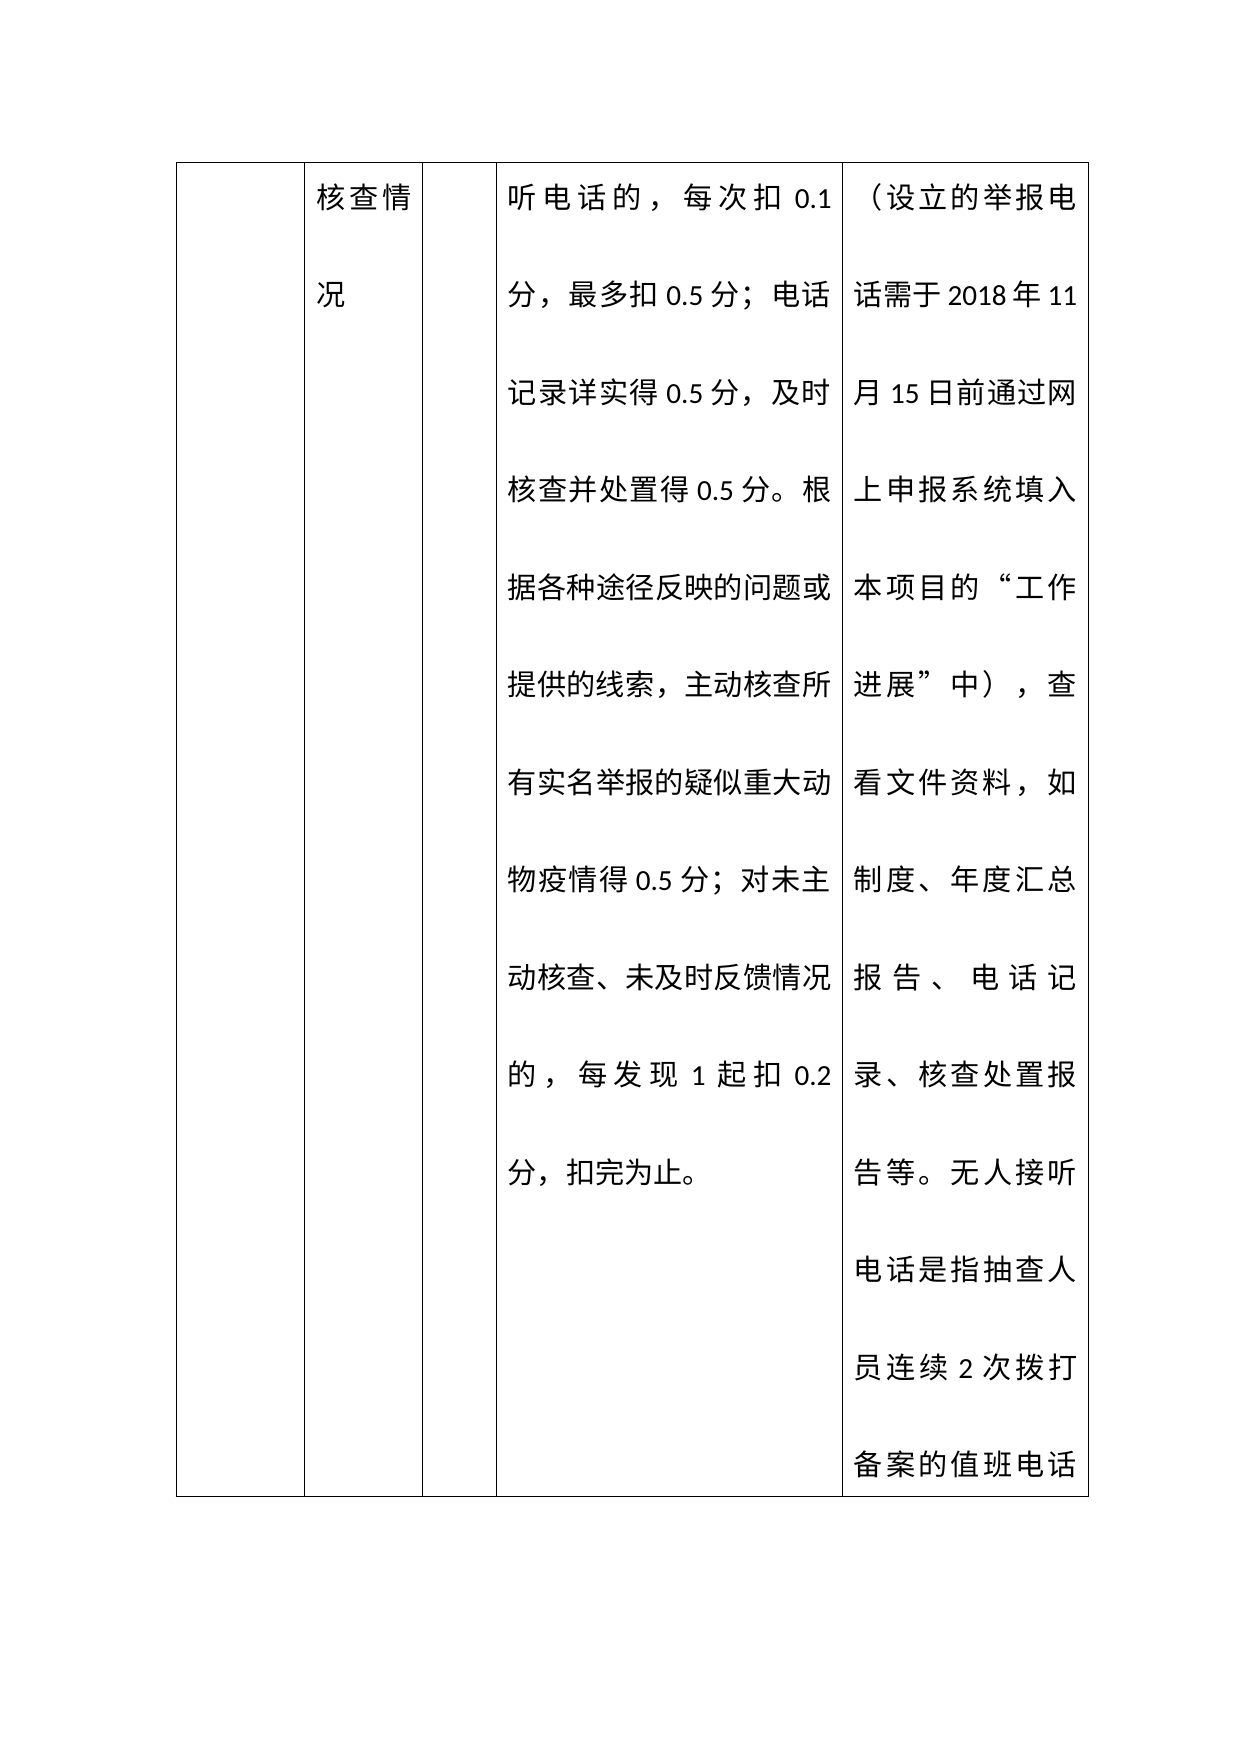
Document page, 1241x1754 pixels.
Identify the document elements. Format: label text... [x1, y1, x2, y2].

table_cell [843, 163, 1088, 1496]
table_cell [497, 163, 842, 1496]
table_cell 17.疑似重大动物疫情核查情况 [305, 163, 422, 1496]
table_cell 2 [423, 163, 496, 1496]
